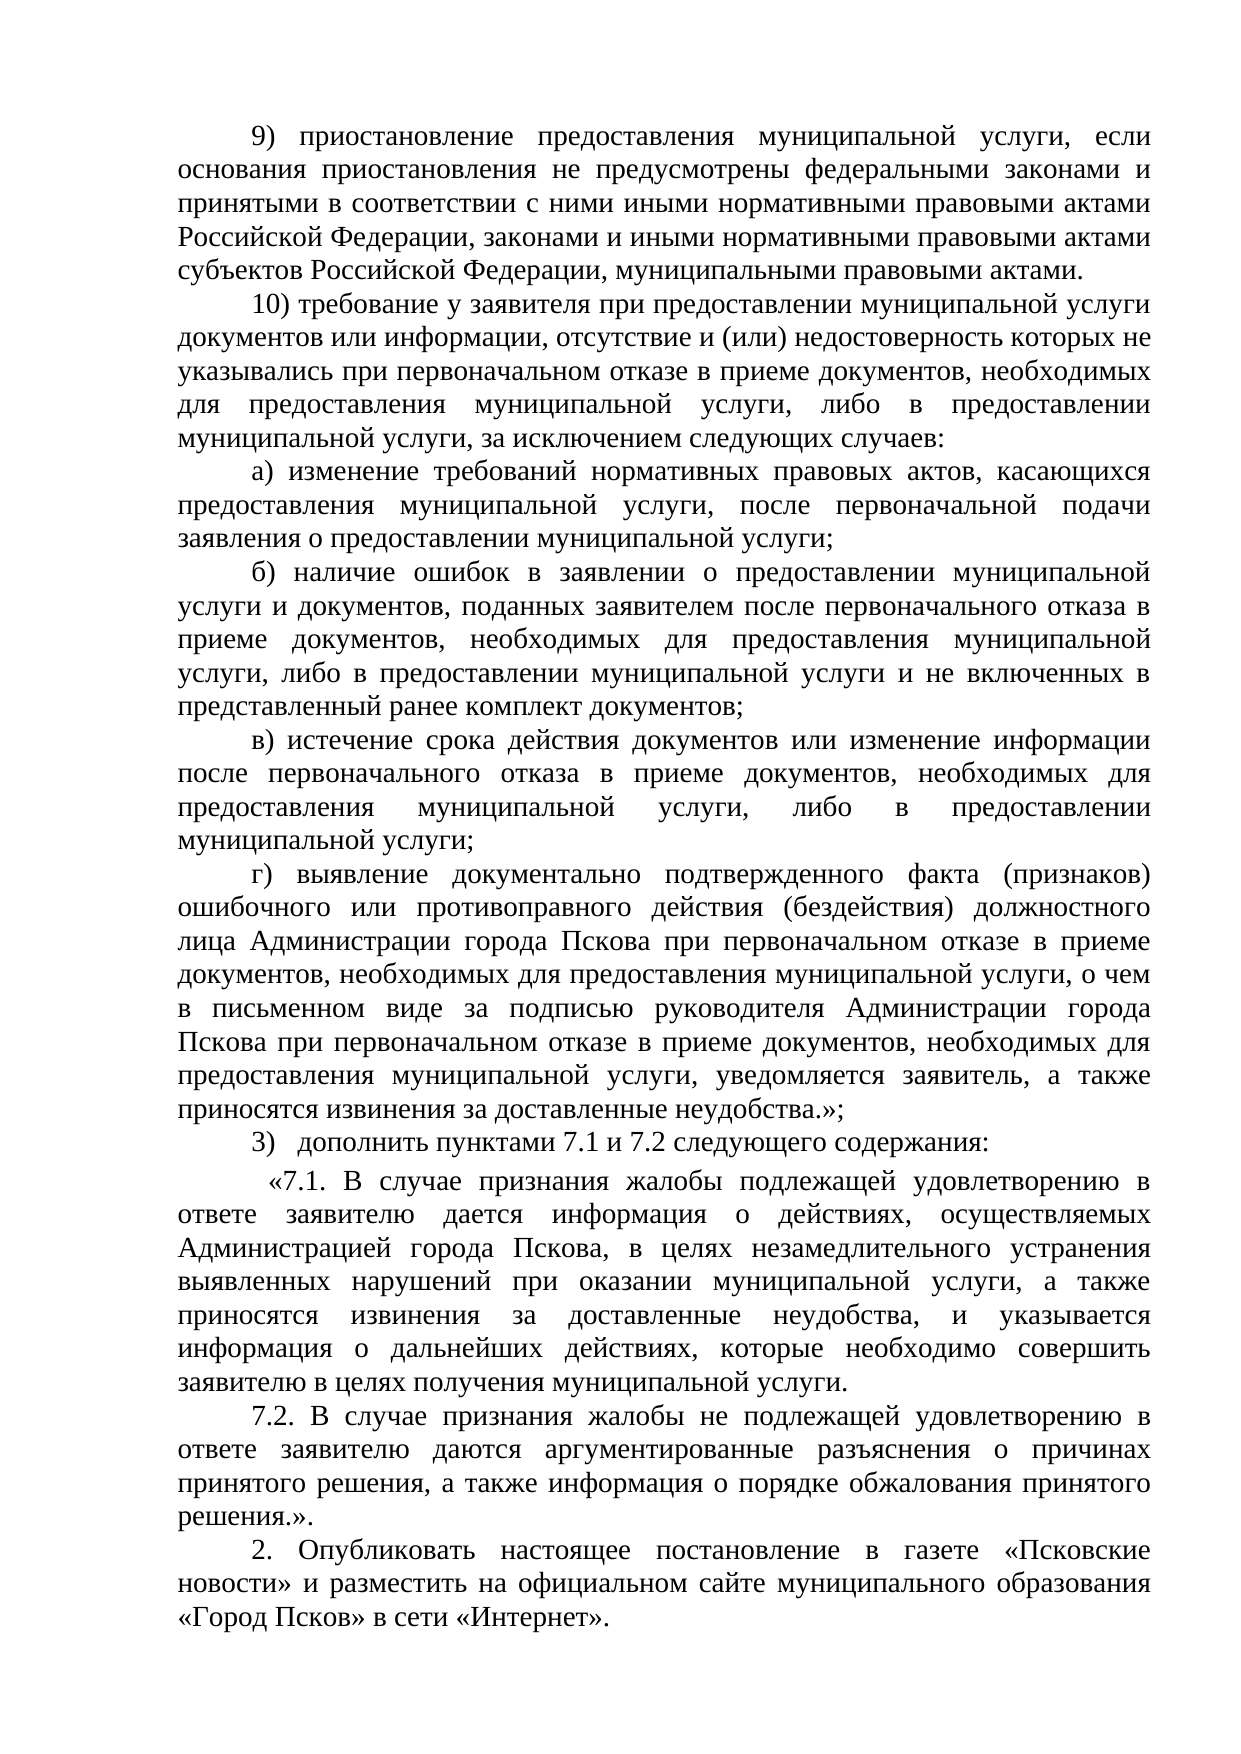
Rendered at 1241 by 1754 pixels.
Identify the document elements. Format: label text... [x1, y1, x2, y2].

text в) истечение срока действия документов или изменение информации после первоначального отказа в приеме документов, необходимых для предоставления муниципальной услуги, либо в предоставлении муниципальной услуги; [177, 722, 1152, 856]
text 3) дополнить пунктами 7.1 и 7.2 следующего содержания: [177, 1124, 1152, 1158]
text 9) приостановление предоставления муниципальной услуги, если основания приостановления не предусмотрены федеральными законами и принятыми в соответствии с ними иными нормативными правовыми актами Российской Федерации, законами и иными нормативными правовыми актами субъектов Российской Федерации, муниципальными правовыми актами. [177, 118, 1152, 286]
text 10) требование у заявителя при предоставлении муниципальной услуги документов или информации, отсутствие и (или) недостоверность которых не указывались при первоначальном отказе в приеме документов, необходимых для предоставления муниципальной услуги, либо в предоставлении муниципальной услуги, за исключением следующих случаев: [177, 286, 1152, 453]
text 2. Опубликовать настоящее постановление в газете «Псковские новости» и разместить на официальном сайте муниципального образования «Город Псков» в сети «Интернет». [177, 1532, 1152, 1632]
text а) изменение требований нормативных правовых актов, касающихся предоставления муниципальной услуги, после первоначальной подачи заявления о предоставлении муниципальной услуги; [177, 453, 1152, 554]
text 7.2. В случае признания жалобы не подлежащей удовлетворению в ответе заявителю даются аргументированные разъяснения о причинах принятого решения, а также информация о порядке обжалования принятого решения.». [177, 1398, 1152, 1532]
text «7.1. В случае признания жалобы подлежащей удовлетворению в ответе заявителю дается информация о действиях, осуществляемых Администрацией города Пскова, в целях незамедлительного устранения выявленных нарушений при оказании муниципальной услуги, а также приносятся извинения за доставленные неудобства, и указывается информация о дальнейших действиях, которые необходимо совершить заявителю в целях получения муниципальной услуги. [177, 1163, 1152, 1398]
text г) выявление документально подтвержденного факта (признаков) ошибочного или противоправного действия (бездействия) должностного лица Администрации города Пскова при первоначальном отказе в приеме документов, необходимых для предоставления муниципальной услуги, о чем в письменном виде за подписью руководителя Администрации города Пскова при первоначальном отказе в приеме документов, необходимых для предоставления муниципальной услуги, уведомляется заявитель, а также приносятся извинения за доставленные неудобства.»; [177, 856, 1152, 1124]
text б) наличие ошибок в заявлении о предоставлении муниципальной услуги и документов, поданных заявителем после первоначального отказа в приеме документов, необходимых для предоставления муниципальной услуги, либо в предоставлении муниципальной услуги и не включенных в представленный ранее комплект документов; [177, 554, 1152, 722]
